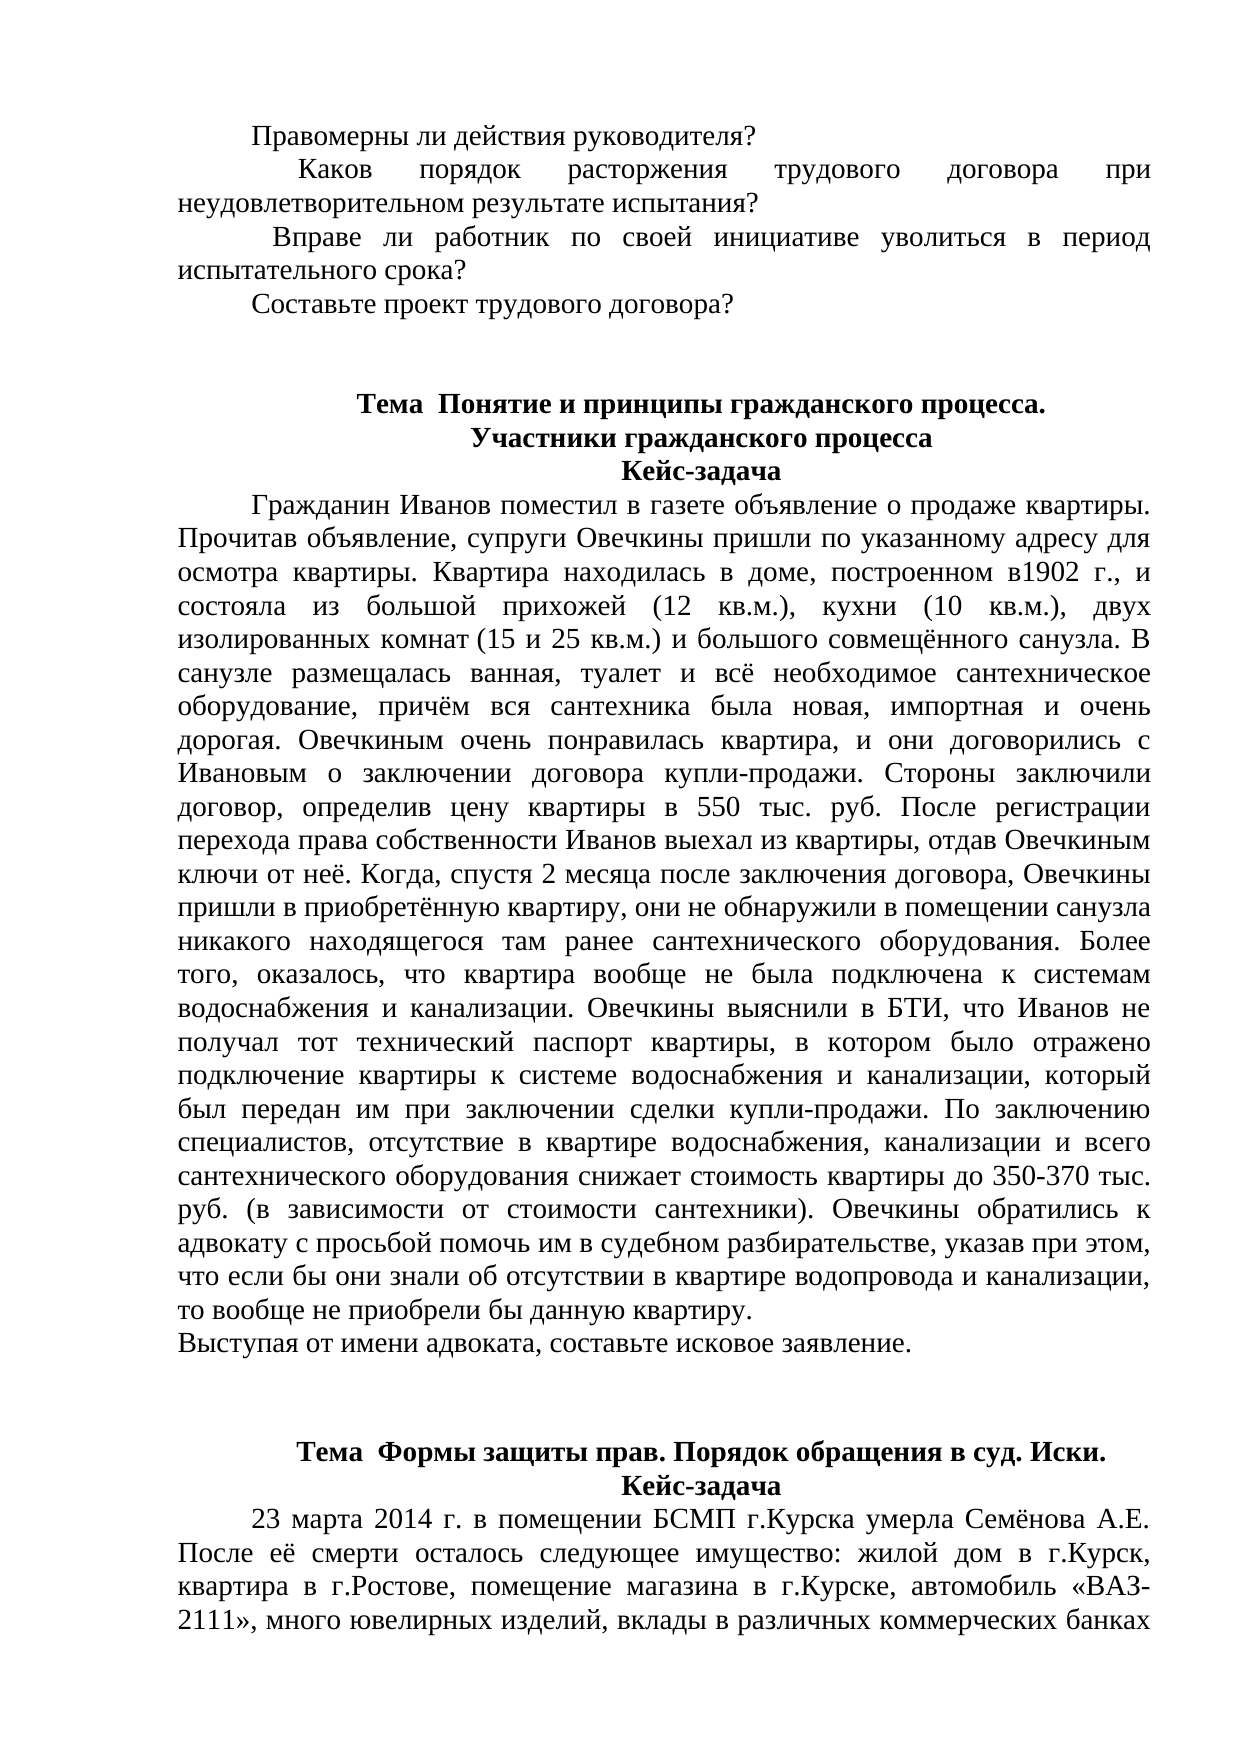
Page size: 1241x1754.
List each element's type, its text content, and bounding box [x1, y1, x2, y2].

text Тема Формы защиты прав. Порядок обращения в суд. Иски. [177, 1434, 1152, 1468]
text Участники гражданского процесса [177, 420, 1152, 453]
text Кейс-задача [177, 453, 1152, 487]
text Тема Понятие и принципы гражданского процесса. [177, 386, 1152, 420]
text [177, 1501, 1152, 1636]
text Гражданин Иванов поместил в газете объявление о продаже квартиры. Прочитав объявление, супруги Овечкины пришли по указанному адресу для осмотра квартиры. Квартира находилась в доме, построенном в1902 г., и состояла из большой прихожей (12 кв.м.), кухни (10 кв.м.), двух изолированных комнат (15 и 25 кв.м.) и большого совмещённого санузла. В санузле размещалась ванная, туалет и всё необходимое сантехническое оборудование, причём вся сантехника была новая, импортная и очень дорогая. Овечкиным очень понравилась квартира, и они договорились с Ивановым о заключении договора купли-продажи. Стороны заключили договор, определив цену квартиры в 550 тыс. руб. После регистрации перехода права собственности Иванов выехал из квартиры, отдав Овечкиным ключи от неё. Когда, спустя 2 месяца после заключения договора, Овечкины пришли в приобретённую квартиру, они не обнаружили в помещении санузла никакого находящегося там ранее сантехнического оборудования. Более того, оказалось, что квартира вообще не была подключена к системам водоснабжения и канализации. Овечкины выяснили в БТИ, что Иванов не получал тот технический паспорт квартиры, в котором было отражено подключение квартиры к системе водоснабжения и канализации, который был передан им при заключении сделки купли-продажи. По заключению специалистов, отсутствие в квартире водоснабжения, канализации и всего сантехнического оборудования снижает стоимость квартиры до 350-370 тыс. руб. (в зависимости от стоимости сантехники). Овечкины обратились к адвокату с просьбой помочь им в судебном разбирательстве, указав при этом, что если бы они знали об отсутствии в квартире водопровода и канализации, то вообще не приобрели бы данную квартиру. [177, 487, 1152, 1326]
text Правомерны ли действия руководителя? [177, 118, 1152, 152]
text Выступая от имени адвоката, составьте исковое заявление. [177, 1326, 1152, 1359]
text Кейс-задача [177, 1468, 1152, 1501]
text Вправе ли работник по своей инициативе уволиться в период испытательного срока? [177, 219, 1152, 286]
text Каков порядок расторжения трудового договора при неудовлетворительном результате испытания? [177, 152, 1152, 219]
text Составьте проект трудового договора? [177, 286, 1152, 319]
